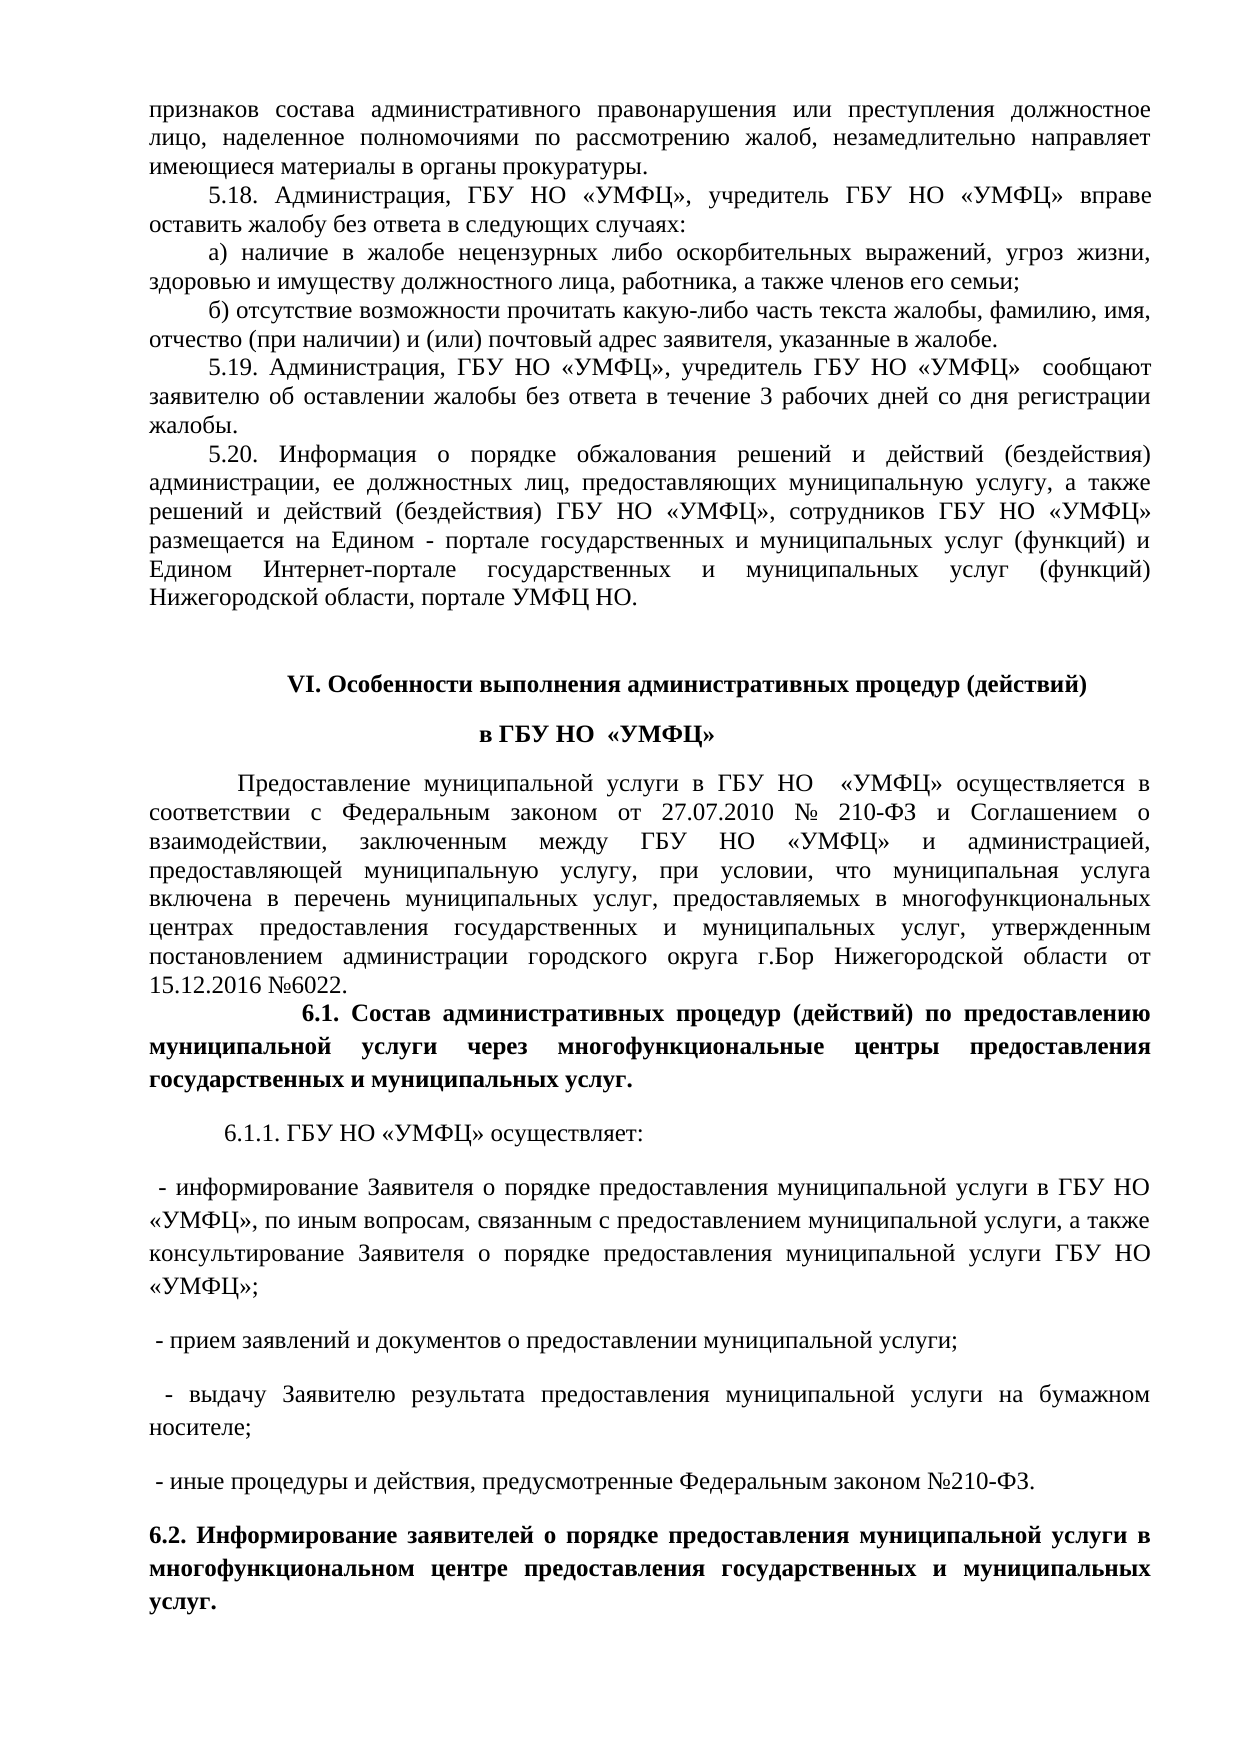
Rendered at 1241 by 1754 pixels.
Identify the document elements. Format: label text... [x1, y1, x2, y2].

text Предоставление муниципальной услуги в ГБУ НО «УМФЦ» осуществляется в соответствии с Федеральным законом от 27.07.2010 № 210-ФЗ и Соглашением о взаимодействии, заключенным между ГБУ НО «УМФЦ» и администрацией, предоставляющей муниципальную услугу, при условии, что муниципальная услуга включена в перечень муниципальных услуг, предоставляемых в многофункциональных центрах предоставления государственных и муниципальных услуг, утвержденным постановлением администрации городского округа г.Бор Нижегородской области от 15.12.2016 №6022. [149, 768, 1152, 998]
text 5.18. Администрация, ГБУ НО «УМФЦ», учредитель ГБУ НО «УМФЦ» вправе оставить жалобу без ответа в следующих случаях: [149, 180, 1152, 237]
text б) отсутствие возможности прочитать какую-либо часть текста жалобы, фамилию, имя, отчество (при наличии) и (или) почтовый адрес заявителя, указанные в жалобе. [149, 295, 1152, 352]
text - выдачу Заявителю результата предоставления муниципальной услуги на бумажном носителе; [149, 1379, 1152, 1441]
text 5.19. Администрация, ГБУ НО «УМФЦ», учредитель ГБУ НО «УМФЦ» сообщают заявителю об оставлении жалобы без ответа в течение 3 рабочих дней со дня регистрации жалобы. [149, 352, 1152, 439]
text - информирование Заявителя о порядке предоставления муниципальной услуги в ГБУ НО «УМФЦ», по иным вопросам, связанным с предоставлением муниципальной услуги, а также консультирование Заявителя о порядке предоставления муниципальной услуги ГБУ НО «УМФЦ»; [149, 1172, 1152, 1300]
list в ГБУ НО «УМФЦ» [223, 719, 1152, 748]
text 6.2. Информирование заявителей о порядке предоставления муниципальной услуги в многофункциональном центре предоставления государственных и муниципальных услуг. [149, 1520, 1152, 1614]
text - иные процедуры и действия, предусмотренные Федеральным законом №210-ФЗ. [149, 1466, 1152, 1494]
text а) наличие в жалобе нецензурных либо оскорбительных выражений, угроз жизни, здоровью и имуществу должностного лица, работника, а также членов его семьи; [149, 237, 1152, 295]
text 6.1. Состав административных процедур (действий) по предоставлению муниципальной услуги через многофункциональные центры предоставления государственных и муниципальных услуг. [149, 998, 1152, 1093]
text 5.20. Информация о порядке обжалования решений и действий (бездействия) администрации, ее должностных лиц, предоставляющих муниципальную услугу, а также решений и действий (бездействия) ГБУ НО «УМФЦ», сотрудников ГБУ НО «УМФЦ» размещается на Едином - портале государственных и муниципальных услуг (функций) и Едином Интернет-портале государственных и муниципальных услуг (функций) Нижегородской области, портале УМФЦ НО. [149, 439, 1152, 611]
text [149, 94, 1152, 180]
list VI. Особенности выполнения административных процедур (действий) [223, 669, 1152, 698]
text - прием заявлений и документов о предоставлении муниципальной услуги; [149, 1325, 1152, 1354]
text 6.1.1. ГБУ НО «УМФЦ» осуществляет: [149, 1118, 1152, 1147]
